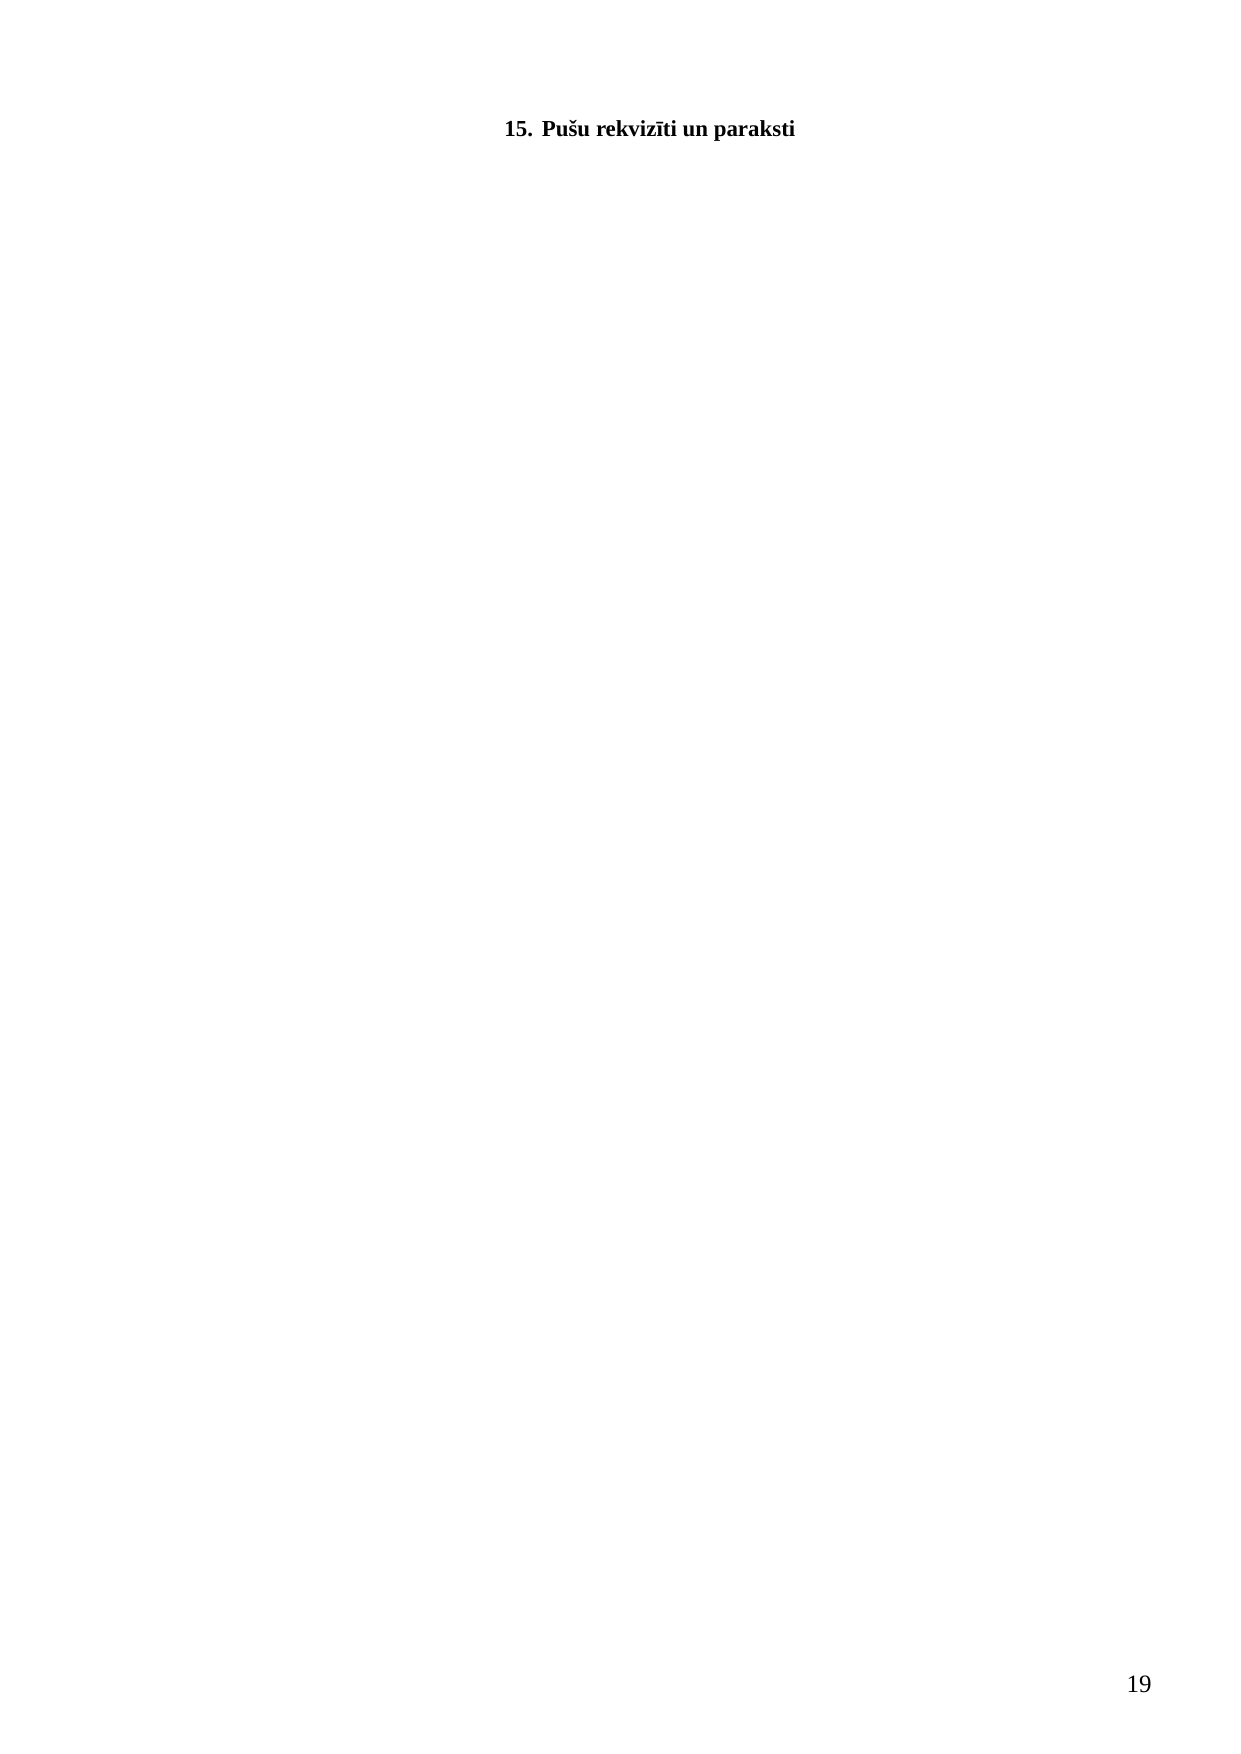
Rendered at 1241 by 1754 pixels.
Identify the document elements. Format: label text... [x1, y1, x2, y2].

list Pušu rekvizīti un paraksti [148, 115, 1152, 141]
